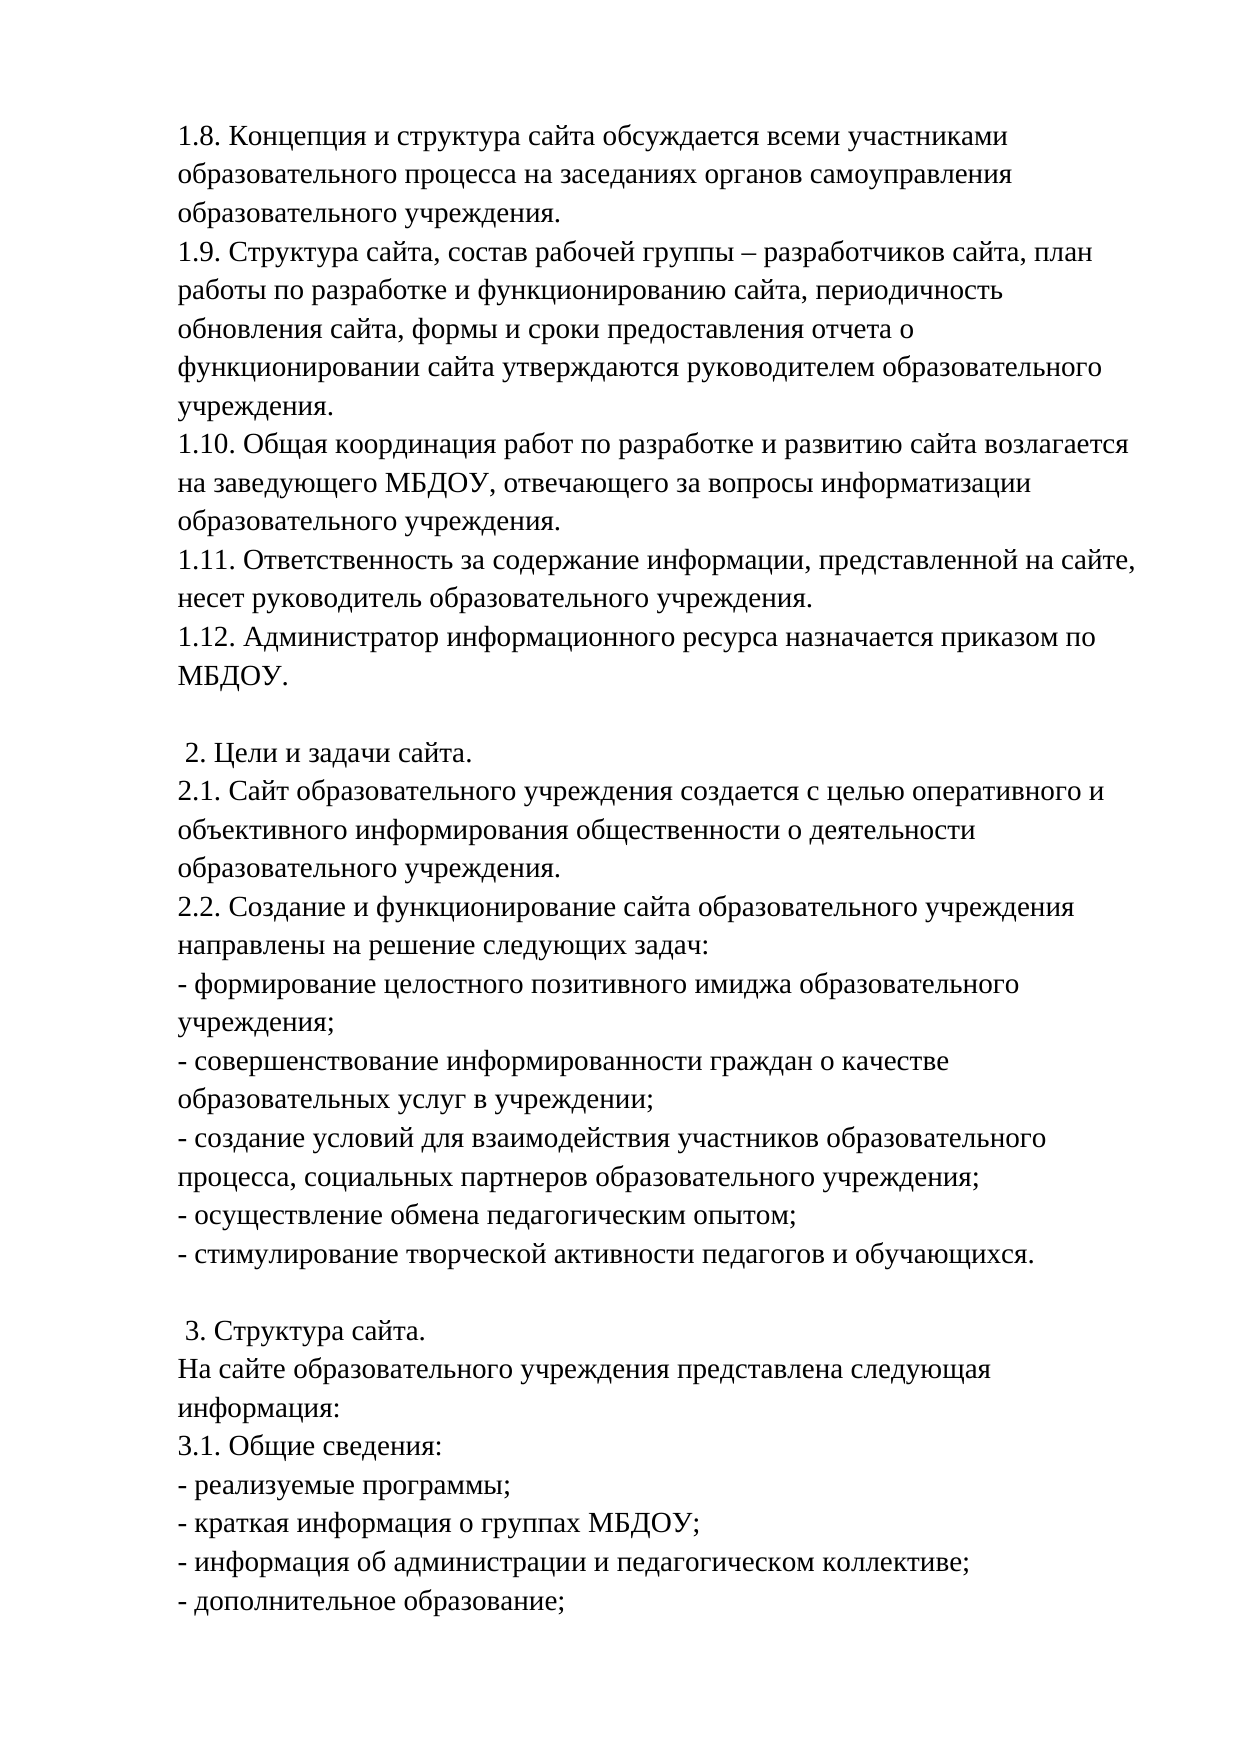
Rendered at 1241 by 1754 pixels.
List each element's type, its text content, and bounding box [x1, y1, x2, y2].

text - информация об администрации и педагогическом коллективе; [177, 1544, 1152, 1578]
text - осуществление обмена педагогическим опытом; [177, 1197, 1152, 1231]
text 3.1. Общие сведения: [177, 1428, 1152, 1462]
text 1.11. Ответственность за содержание информации, представленной на сайте, несет руководитель образовательного учреждения. [177, 542, 1152, 614]
text 2. Цели и задачи сайта. [177, 735, 1152, 768]
text - формирование целостного позитивного имиджа образовательного учреждения; [177, 966, 1152, 1038]
text - создание условий для взаимодействия участников образовательного процесса, социальных партнеров образовательного учреждения; [177, 1120, 1152, 1192]
text - совершенствование информированности граждан о качестве образовательных услуг в учреждении; [177, 1043, 1152, 1115]
text На сайте образовательного учреждения представлена следующая информация: [177, 1351, 1152, 1423]
text - дополнительное образование; [177, 1583, 1152, 1616]
text 1.8. Концепция и структура сайта обсуждается всеми участниками образовательного процесса на заседаниях органов самоуправления образовательного учреждения. [177, 118, 1152, 229]
text - стимулирование творческой активности педагогов и обучающихся. [177, 1236, 1152, 1269]
text 1.12. Администратор информационного ресурса назначается приказом по МБДОУ. [177, 619, 1152, 691]
text 2.2. Создание и функционирование сайта образовательного учреждения направлены на решение следующих задач: [177, 889, 1152, 961]
text 1.9. Структура сайта, состав рабочей группы – разработчиков сайта, план работы по разработке и функционированию сайта, периодичность обновления сайта, формы и сроки предоставления отчета о функционировании сайта утверждаются руководителем образовательного учреждения. [177, 234, 1152, 421]
text - краткая информация о группах МБДОУ; [177, 1506, 1152, 1539]
text 2.1. Сайт образовательного учреждения создается с целью оперативного и объективного информирования общественности о деятельности образовательного учреждения. [177, 773, 1152, 884]
text 3. Структура сайта. [177, 1313, 1152, 1346]
text 1.10. Общая координация работ по разработке и развитию сайта возлагается на заведующего МБДОУ, отвечающего за вопросы информатизации образовательного учреждения. [177, 426, 1152, 537]
text - реализуемые программы; [177, 1467, 1152, 1501]
